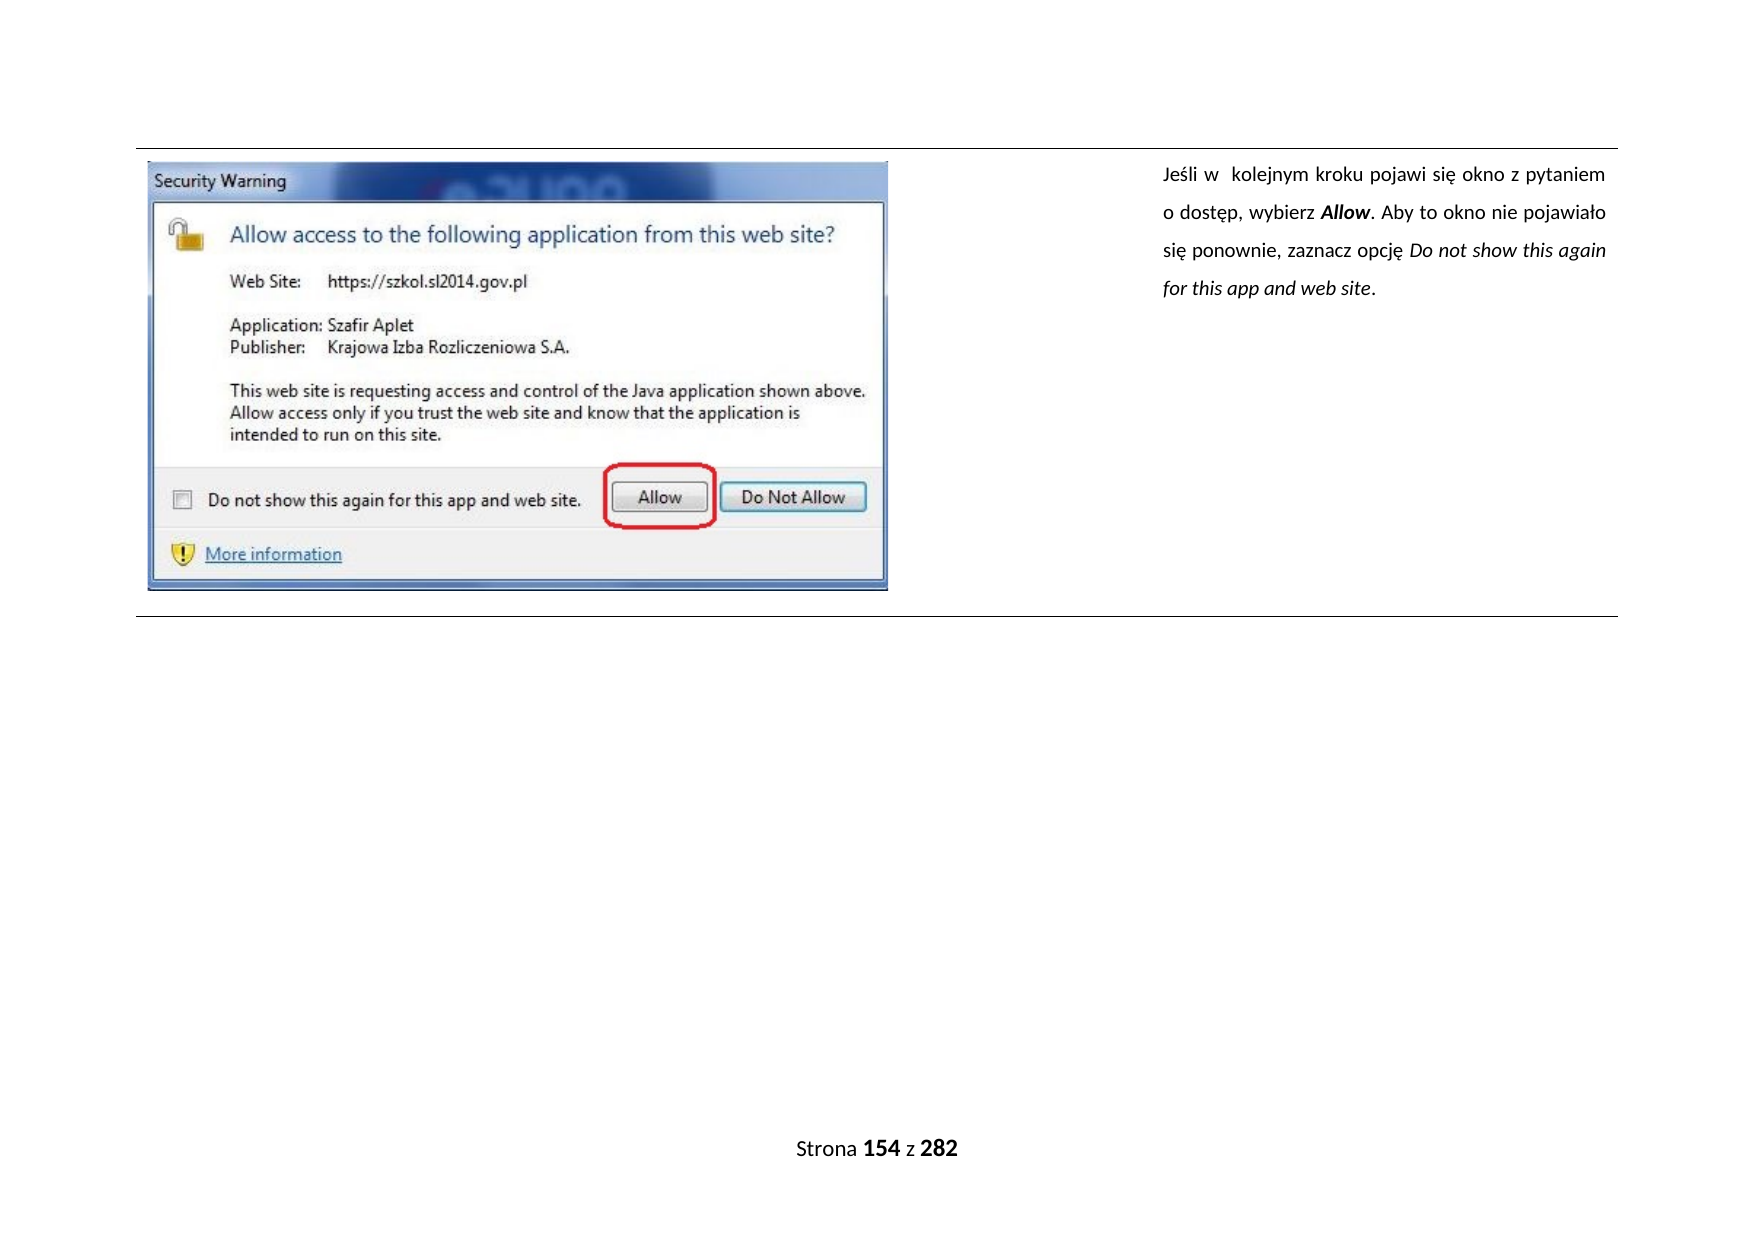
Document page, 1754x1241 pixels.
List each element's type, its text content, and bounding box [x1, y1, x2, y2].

table_cell Jeśli w kolejnym kroku pojawi się okno z pytaniem o dostęp, wybierz Allow. Aby to okno nie pojawiało się ponownie, zaznacz opcję Do not show this again for this app and web site. [1152, 149, 1618, 616]
table_cell [136, 149, 1152, 616]
picture [147, 161, 889, 591]
